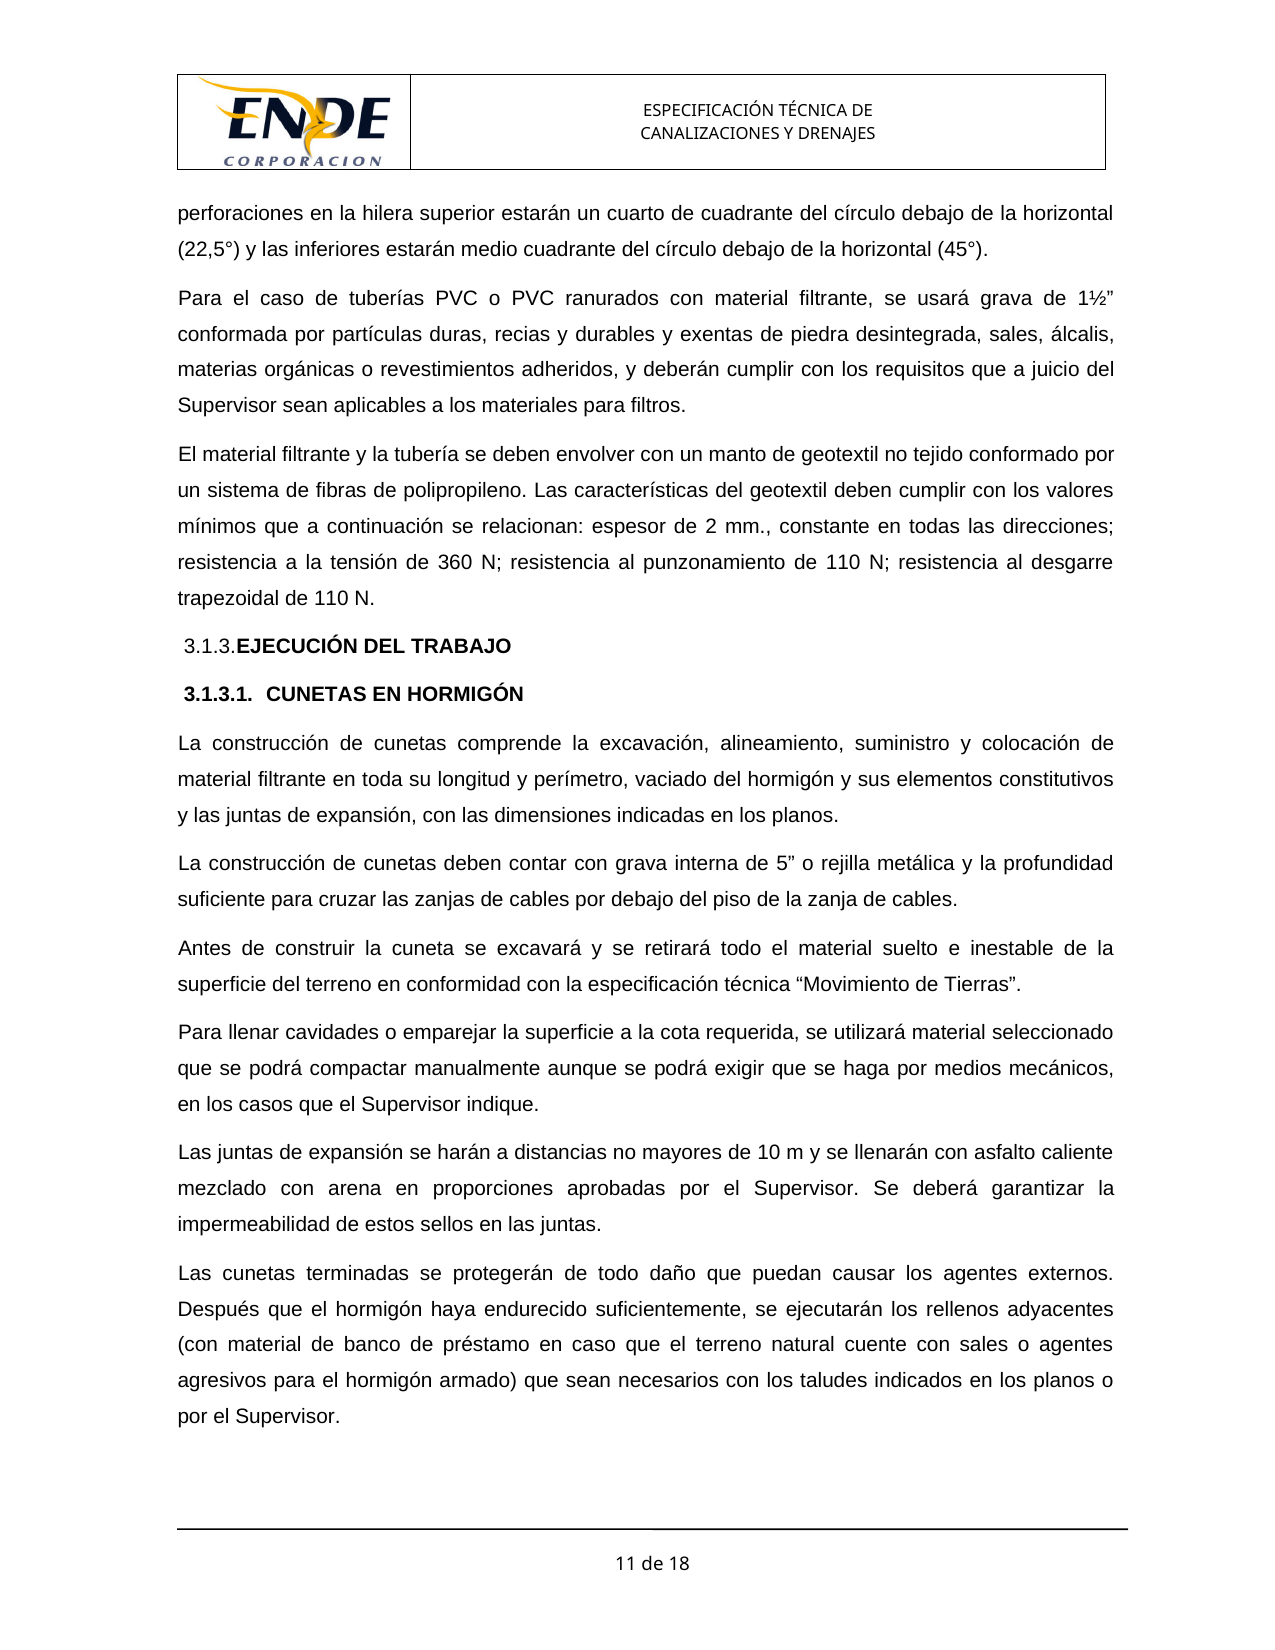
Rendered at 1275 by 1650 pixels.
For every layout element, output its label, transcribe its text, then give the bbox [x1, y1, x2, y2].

text Las juntas de expansión se harán a distancias no mayores de y se llenarán con asfalto caliente mezclado con arena en proporciones aprobadas por el Supervisor. Se deberá garantizar la impermeabilidad de estos sellos en las juntas. [177, 1140, 1116, 1236]
subtitle CUNETAS EN HORMIGÓN [183, 682, 1127, 706]
text Las cunetas terminadas se protegerán de todo daño que puedan causar los agentes externos. Después que el hormigón haya endurecido suficientemente, se ejecutarán los rellenos adyacentes (con material de banco de préstamo en caso que el terreno natural cuente con sales o agentes agresivos para el hormigón armado) que sean necesarios con los taludes indicados en los planos o por el Supervisor. [177, 1260, 1116, 1428]
text El material filtrante y la tubería se deben envolver con un manto de geotextil no tejido conformado por un sistema de fibras de polipropileno. Las características del geotextil deben cumplir con los valores mínimos que a continuación se relacionan: espesor de ., constante en todas las direcciones; resistencia a la tensión de 360 N; resistencia al punzonamiento de 110 N; resistencia al desgarre trapezoidal de 110 N. [177, 442, 1116, 609]
text Para el caso de tuberías PVC o PVC ranurados con material filtrante, se usará grava de 1½” conformada por partículas duras, recias y durables y exentas de piedra desintegrada, sales, álcalis, materias orgánicas o revestimientos adheridos, y deberán cumplir con los requisitos que a juicio del Supervisor sean aplicables a los materiales para filtros. [177, 285, 1116, 417]
text Antes de construir la cuneta se excavará y se retirará todo el material suelto e inestable de la superficie del terreno en conformidad con la especificación técnica “Movimiento de Tierras”. [177, 935, 1116, 995]
text La construcción de cunetas deben contar con grava interna de 5” o rejilla metálica y la profundidad suficiente para cruzar las zanjas de cables por debajo del piso de la zanja de cables. [177, 851, 1116, 911]
subtitle EJECUCIÓN DEL TRABAJO [184, 634, 1127, 658]
text La construcción de cunetas comprende la excavación, alineamiento, suministro y colocación de material filtrante en toda su longitud y perímetro, vaciado del hormigón y sus elementos constitutivos y las juntas de expansión, con las dimensiones indicadas en los planos. [177, 731, 1116, 827]
picture [196, 75, 392, 169]
text Para llenar cavidades o emparejar la superficie a la cota requerida, se utilizará material seleccionado que se podrá compactar manualmente aunque se podrá exigir que se haga por medios mecánicos, en los casos que el Supervisor indique. [177, 1020, 1116, 1116]
